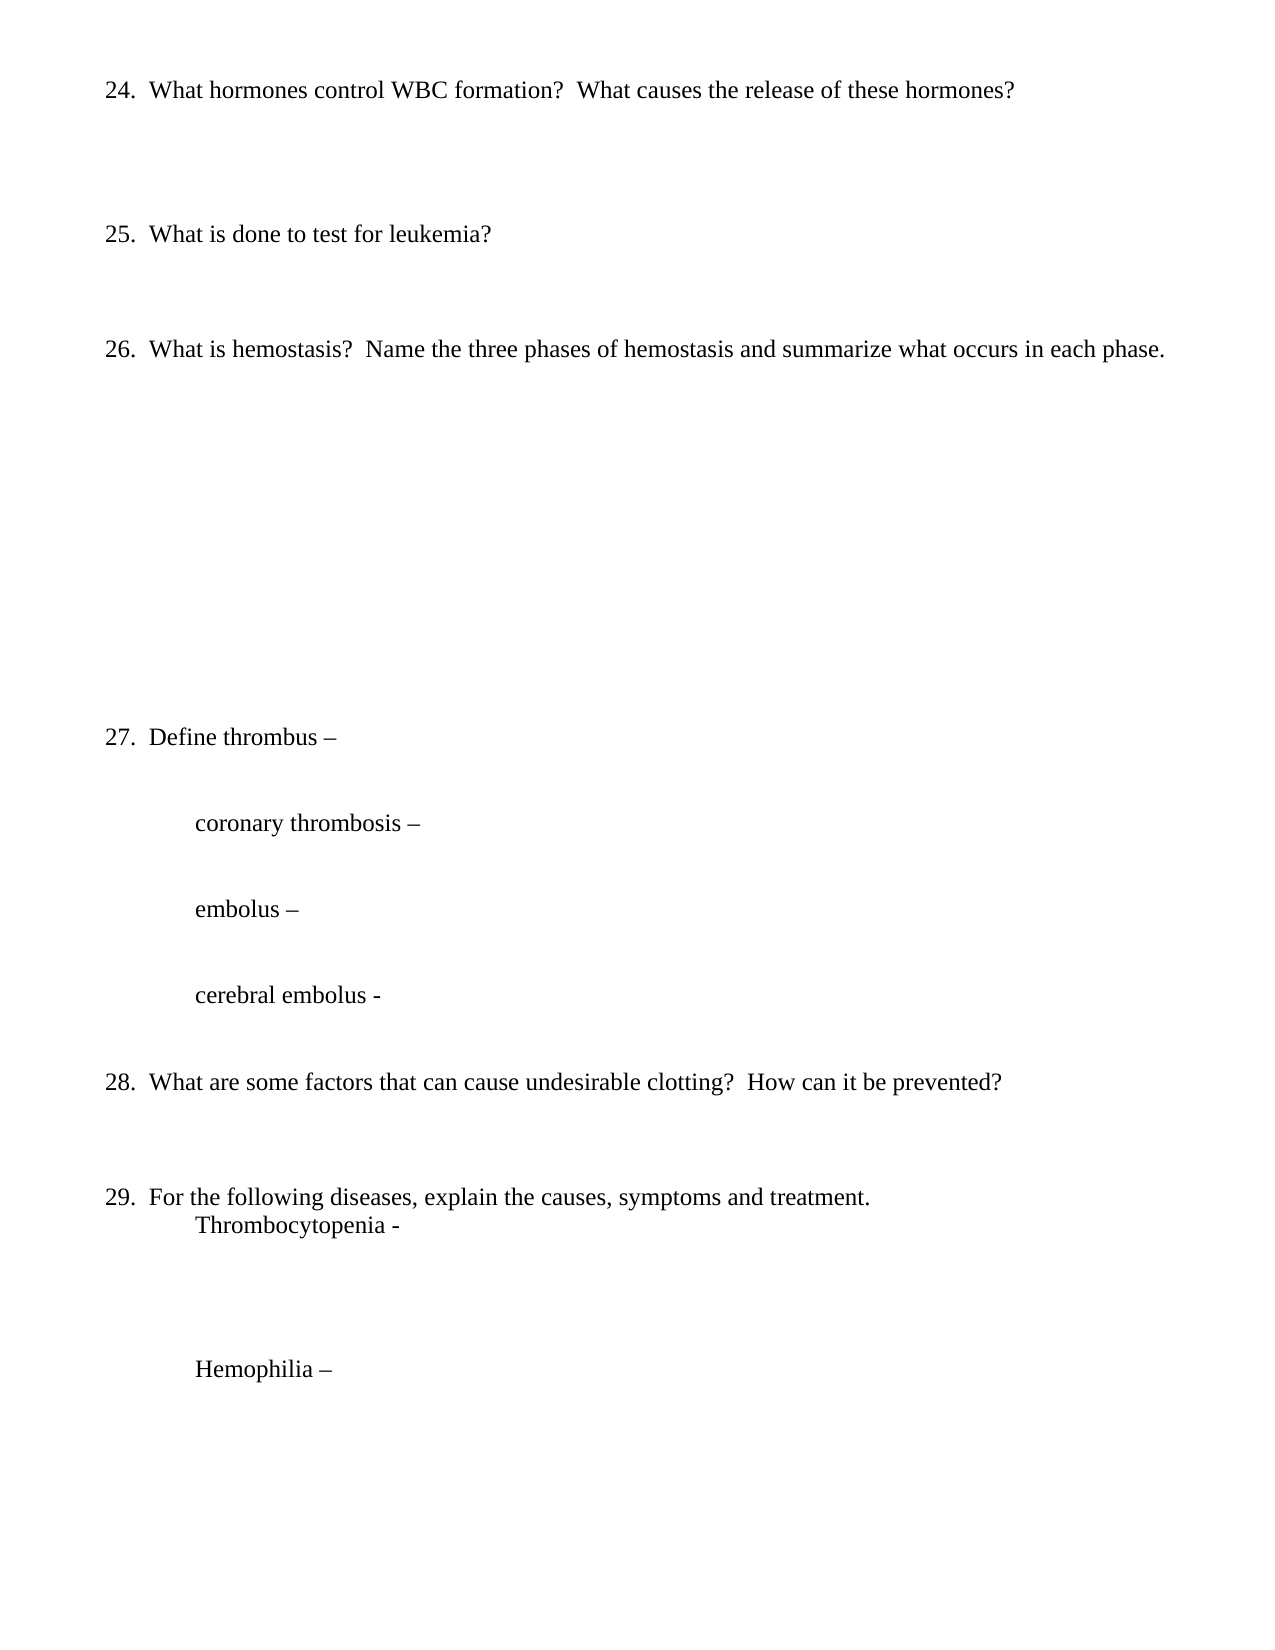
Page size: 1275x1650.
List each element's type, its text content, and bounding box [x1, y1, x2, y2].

text cerebral embolus - [105, 981, 1170, 1009]
text 29. For the following diseases, explain the causes, symptoms and treatment. [105, 1182, 1170, 1211]
text Thrombocytopenia - [105, 1211, 1170, 1239]
text Hemophilia – [105, 1354, 1170, 1383]
text 28. What are some factors that can cause undesirable clotting? How can it be prevented? [105, 1067, 1170, 1096]
text coronary thrombosis – [105, 808, 1170, 837]
text 27. Define thrombus – [105, 722, 1170, 751]
text 26. What is hemostasis? Name the three phases of hemostasis and summarize what occurs in each phase. [105, 334, 1170, 362]
text 25. What is done to test for leukemia? [105, 219, 1170, 247]
text embolus – [105, 894, 1170, 923]
text 24. What hormones control WBC formation? What causes the release of these hormones? [105, 75, 1170, 104]
